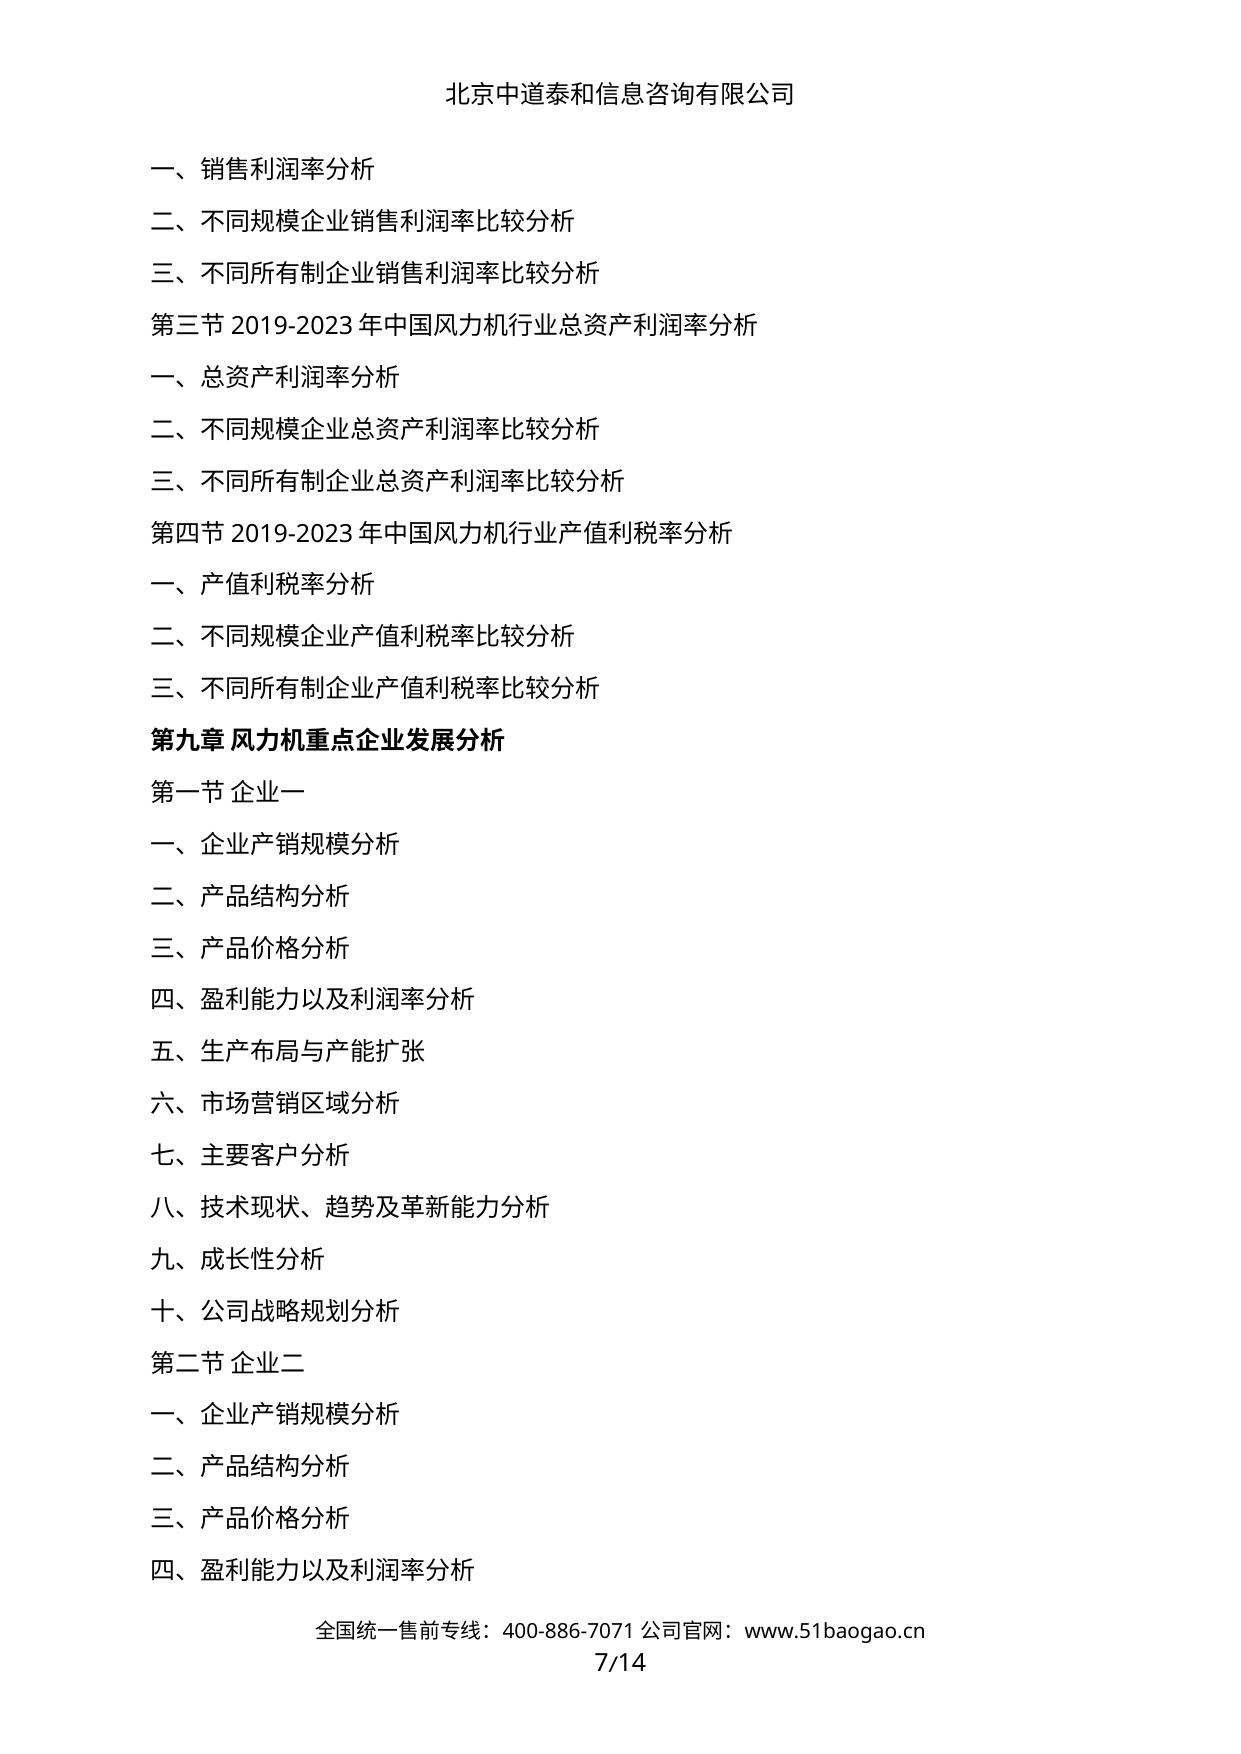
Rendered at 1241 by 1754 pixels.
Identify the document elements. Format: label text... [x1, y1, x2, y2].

text 八、技术现状、趋势及革新能力分析 [150, 1187, 1090, 1224]
text 七、主要客户分析 [150, 1136, 1090, 1172]
text 二、产品结构分析 [150, 876, 1090, 912]
text 二、不同规模企业总资产利润率比较分析 [150, 409, 1090, 446]
text 五、生产布局与产能扩张 [150, 1032, 1090, 1068]
text 一、企业产销规模分析 [150, 824, 1090, 861]
text 六、市场营销区域分析 [150, 1084, 1090, 1120]
text 一、企业产销规模分析 [150, 1395, 1090, 1431]
text 十、公司战略规划分析 [150, 1291, 1090, 1327]
text 一、销售利润率分析 [150, 150, 1090, 186]
text 九、成长性分析 [150, 1239, 1090, 1276]
text 三、不同所有制企业销售利润率比较分析 [150, 254, 1090, 290]
text 第九章 风力机重点企业发展分析 [150, 721, 1090, 757]
text 一、总资产利润率分析 [150, 357, 1090, 394]
text 一、产值利税率分析 [150, 565, 1090, 601]
text 第四节 2019-2023年中国风力机行业产值利税率分析 [150, 513, 1090, 549]
text 四、盈利能力以及利润率分析 [150, 1551, 1090, 1587]
text 四、盈利能力以及利润率分析 [150, 980, 1090, 1016]
text 三、不同所有制企业总资产利润率比较分析 [150, 461, 1090, 497]
text 二、不同规模企业销售利润率比较分析 [150, 202, 1090, 238]
text 第三节 2019-2023年中国风力机行业总资产利润率分析 [150, 306, 1090, 342]
text 三、产品价格分析 [150, 928, 1090, 964]
text 二、产品结构分析 [150, 1447, 1090, 1483]
text 第一节 企业一 [150, 772, 1090, 809]
text 第二节 企业二 [150, 1343, 1090, 1379]
text 二、不同规模企业产值利税率比较分析 [150, 617, 1090, 653]
text 三、不同所有制企业产值利税率比较分析 [150, 669, 1090, 705]
text 三、产品价格分析 [150, 1499, 1090, 1535]
